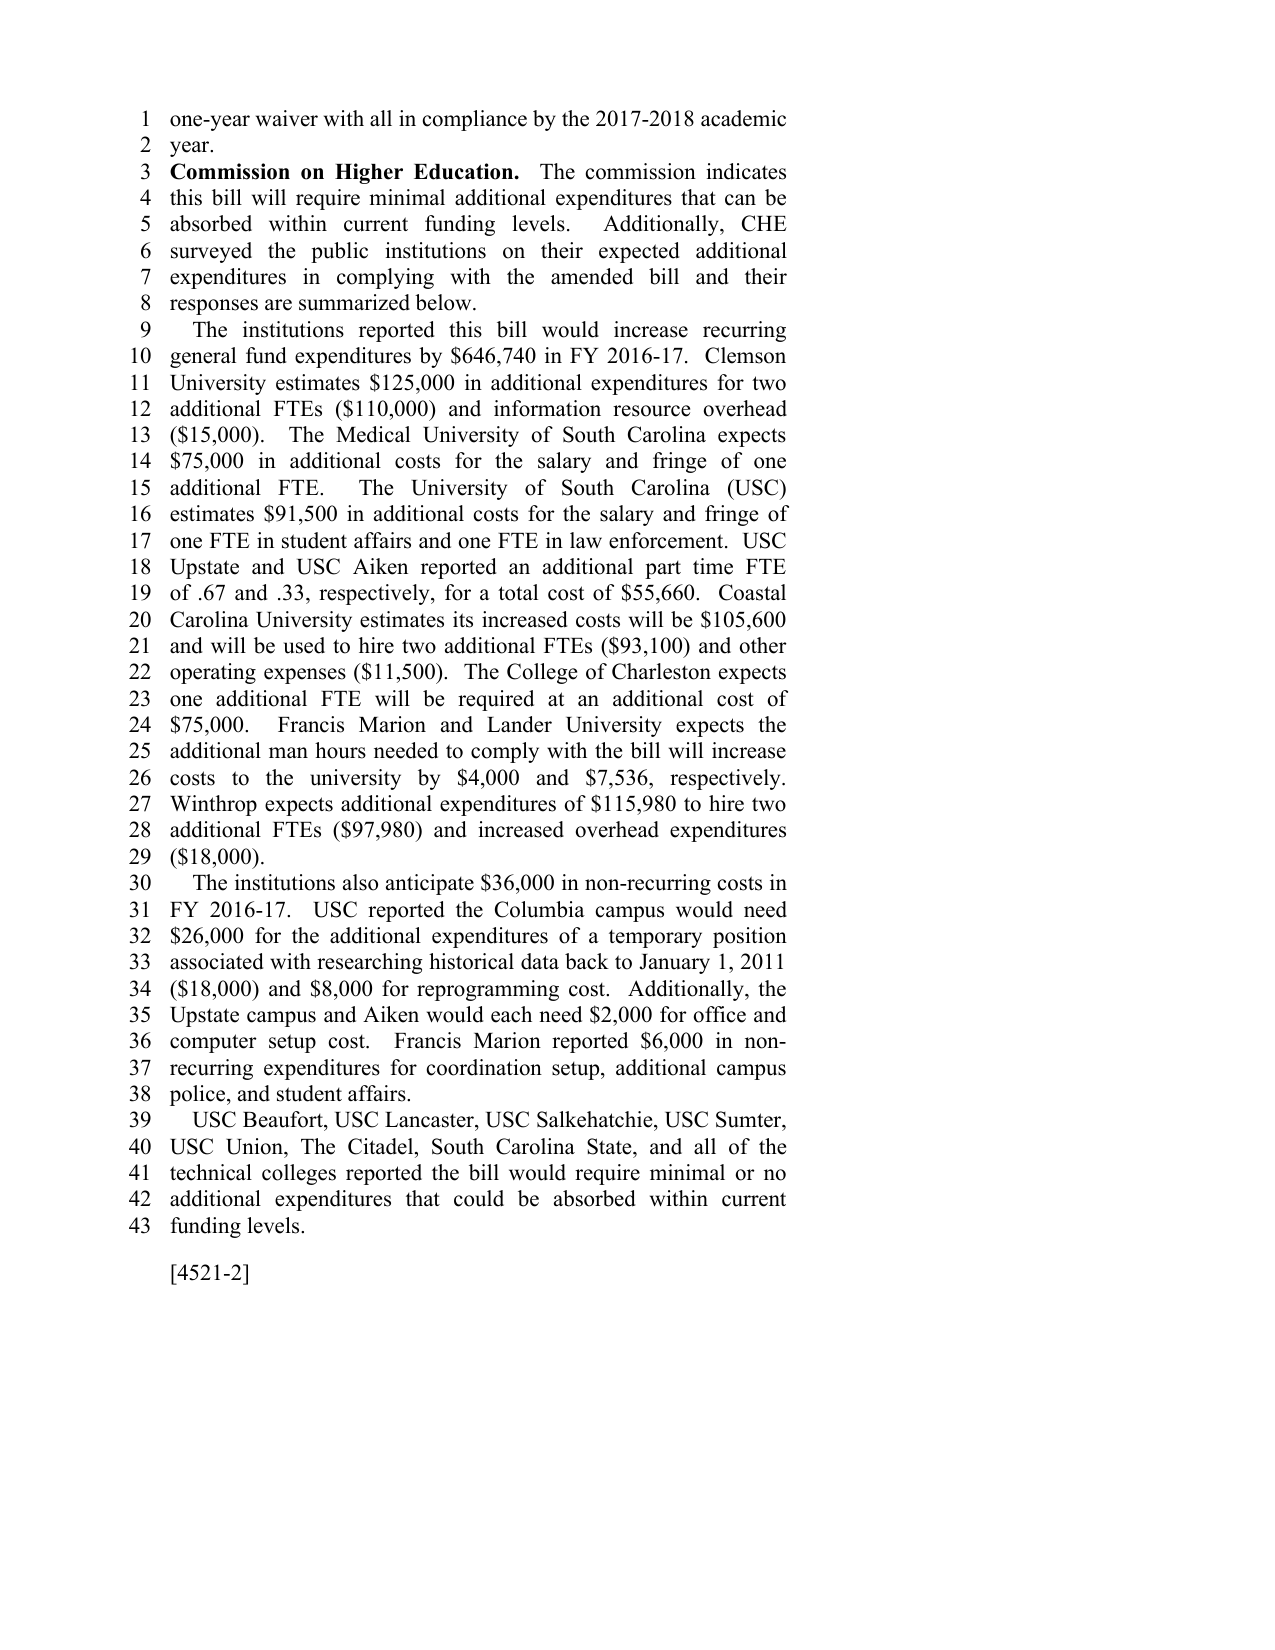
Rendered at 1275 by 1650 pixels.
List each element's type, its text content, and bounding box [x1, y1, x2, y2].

text The institutions reported this bill would increase recurring general fund expenditures by $646,740 in FY 2016-17. Clemson University estimates $125,000 in additional expenditures for two additional FTEs ($110,000) and information resource overhead ($15,000). The Medical University of South Carolina expects $75,000 in additional costs for the salary and fringe of one additional FTE. The University of South Carolina (USC) estimates $91,500 in additional costs for the salary and fringe of one FTE in student affairs and one FTE in law enforcement. USC Upstate and USC Aiken reported an additional part time FTE of .67 and .33, respectively, for a total cost of $55,660. Coastal Carolina University estimates its increased costs will be $105,600 and will be used to hire two additional FTEs ($93,100) and other operating expenses ($11,500). The College of Charleston expects one additional FTE will be required at an additional cost of $75,000. Francis Marion and Lander University expects the additional man hours needed to comply with the bill will increase costs to the university by $4,000 and $7,536, respectively. Winthrop expects additional expenditures of $115,980 to hire two additional FTEs ($97,980) and increased overhead expenditures ($18,000). [169, 316, 787, 869]
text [169, 105, 787, 158]
text Commission on Higher Education. The commission indicates this bill will require minimal additional expenditures that can be absorbed within current funding levels. Additionally, CHE surveyed the public institutions on their expected additional expenditures in complying with the amended bill and their responses are summarized below. [169, 158, 787, 316]
text USC Beaufort, USC Lancaster, USC Salkehatchie, USC Sumter, USC Union, The Citadel, South Carolina State, and all of the technical colleges reported the bill would require minimal or no additional expenditures that could be absorbed within current funding levels. [169, 1106, 787, 1238]
text The institutions also anticipate $36,000 in non-recurring costs in FY 2016-17. USC reported the Columbia campus would need $26,000 for the additional expenditures of a temporary position associated with researching historical data back to January 1, 2011 ($18,000) and $8,000 for reprogramming cost. Additionally, the Upstate campus and Aiken would each need $2,000 for office and computer setup cost. Francis Marion reported $6,000 in non-recurring expenditures for coordination setup, additional campus police, and student affairs. [169, 869, 787, 1106]
